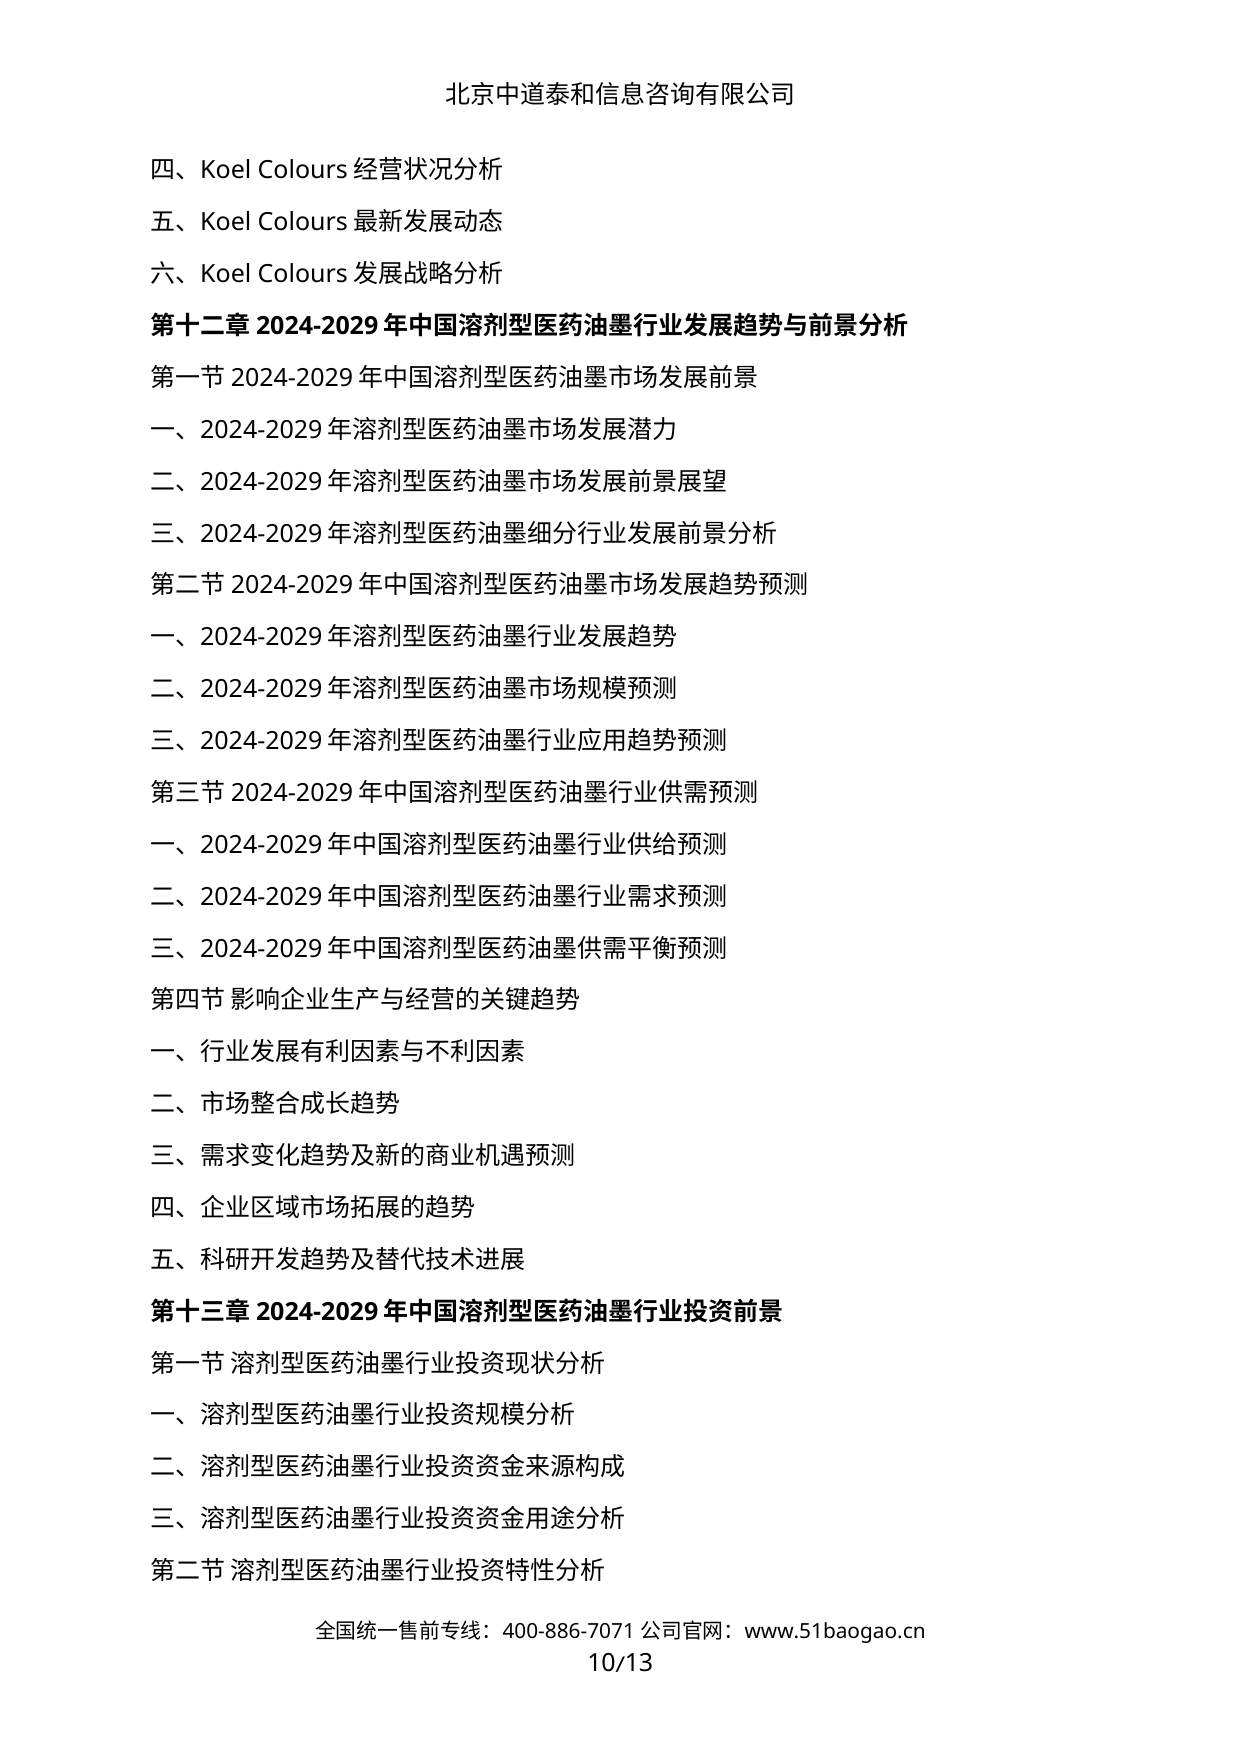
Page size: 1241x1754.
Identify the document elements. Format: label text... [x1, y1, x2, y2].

text 一、2024-2029年溶剂型医药油墨行业发展趋势 [150, 617, 1090, 653]
text 五、Koel Colours最新发展动态 [150, 202, 1090, 238]
text 第四节 影响企业生产与经营的关键趋势 [150, 980, 1090, 1016]
text 一、溶剂型医药油墨行业投资规模分析 [150, 1395, 1090, 1431]
text 二、市场整合成长趋势 [150, 1084, 1090, 1120]
text 第十三章 2024-2029年中国溶剂型医药油墨行业投资前景 [150, 1291, 1090, 1327]
text 三、需求变化趋势及新的商业机遇预测 [150, 1136, 1090, 1172]
text 二、溶剂型医药油墨行业投资资金来源构成 [150, 1447, 1090, 1483]
text 一、行业发展有利因素与不利因素 [150, 1032, 1090, 1068]
text 三、2024-2029年中国溶剂型医药油墨供需平衡预测 [150, 928, 1090, 964]
text 四、企业区域市场拓展的趋势 [150, 1187, 1090, 1224]
text 第二节 2024-2029年中国溶剂型医药油墨市场发展趋势预测 [150, 565, 1090, 601]
text 一、2024-2029年溶剂型医药油墨市场发展潜力 [150, 409, 1090, 446]
text 第二节 溶剂型医药油墨行业投资特性分析 [150, 1551, 1090, 1587]
text 第一节 溶剂型医药油墨行业投资现状分析 [150, 1343, 1090, 1379]
text 第十二章 2024-2029年中国溶剂型医药油墨行业发展趋势与前景分析 [150, 306, 1090, 342]
text 三、溶剂型医药油墨行业投资资金用途分析 [150, 1499, 1090, 1535]
text 第三节 2024-2029年中国溶剂型医药油墨行业供需预测 [150, 772, 1090, 809]
text 五、科研开发趋势及替代技术进展 [150, 1239, 1090, 1276]
text 第一节 2024-2029年中国溶剂型医药油墨市场发展前景 [150, 357, 1090, 394]
text 四、Koel Colours经营状况分析 [150, 150, 1090, 186]
text 三、2024-2029年溶剂型医药油墨细分行业发展前景分析 [150, 513, 1090, 549]
text 二、2024-2029年中国溶剂型医药油墨行业需求预测 [150, 876, 1090, 912]
text 六、Koel Colours发展战略分析 [150, 254, 1090, 290]
text 一、2024-2029年中国溶剂型医药油墨行业供给预测 [150, 824, 1090, 861]
text 三、2024-2029年溶剂型医药油墨行业应用趋势预测 [150, 721, 1090, 757]
text 二、2024-2029年溶剂型医药油墨市场发展前景展望 [150, 461, 1090, 497]
text 二、2024-2029年溶剂型医药油墨市场规模预测 [150, 669, 1090, 705]
